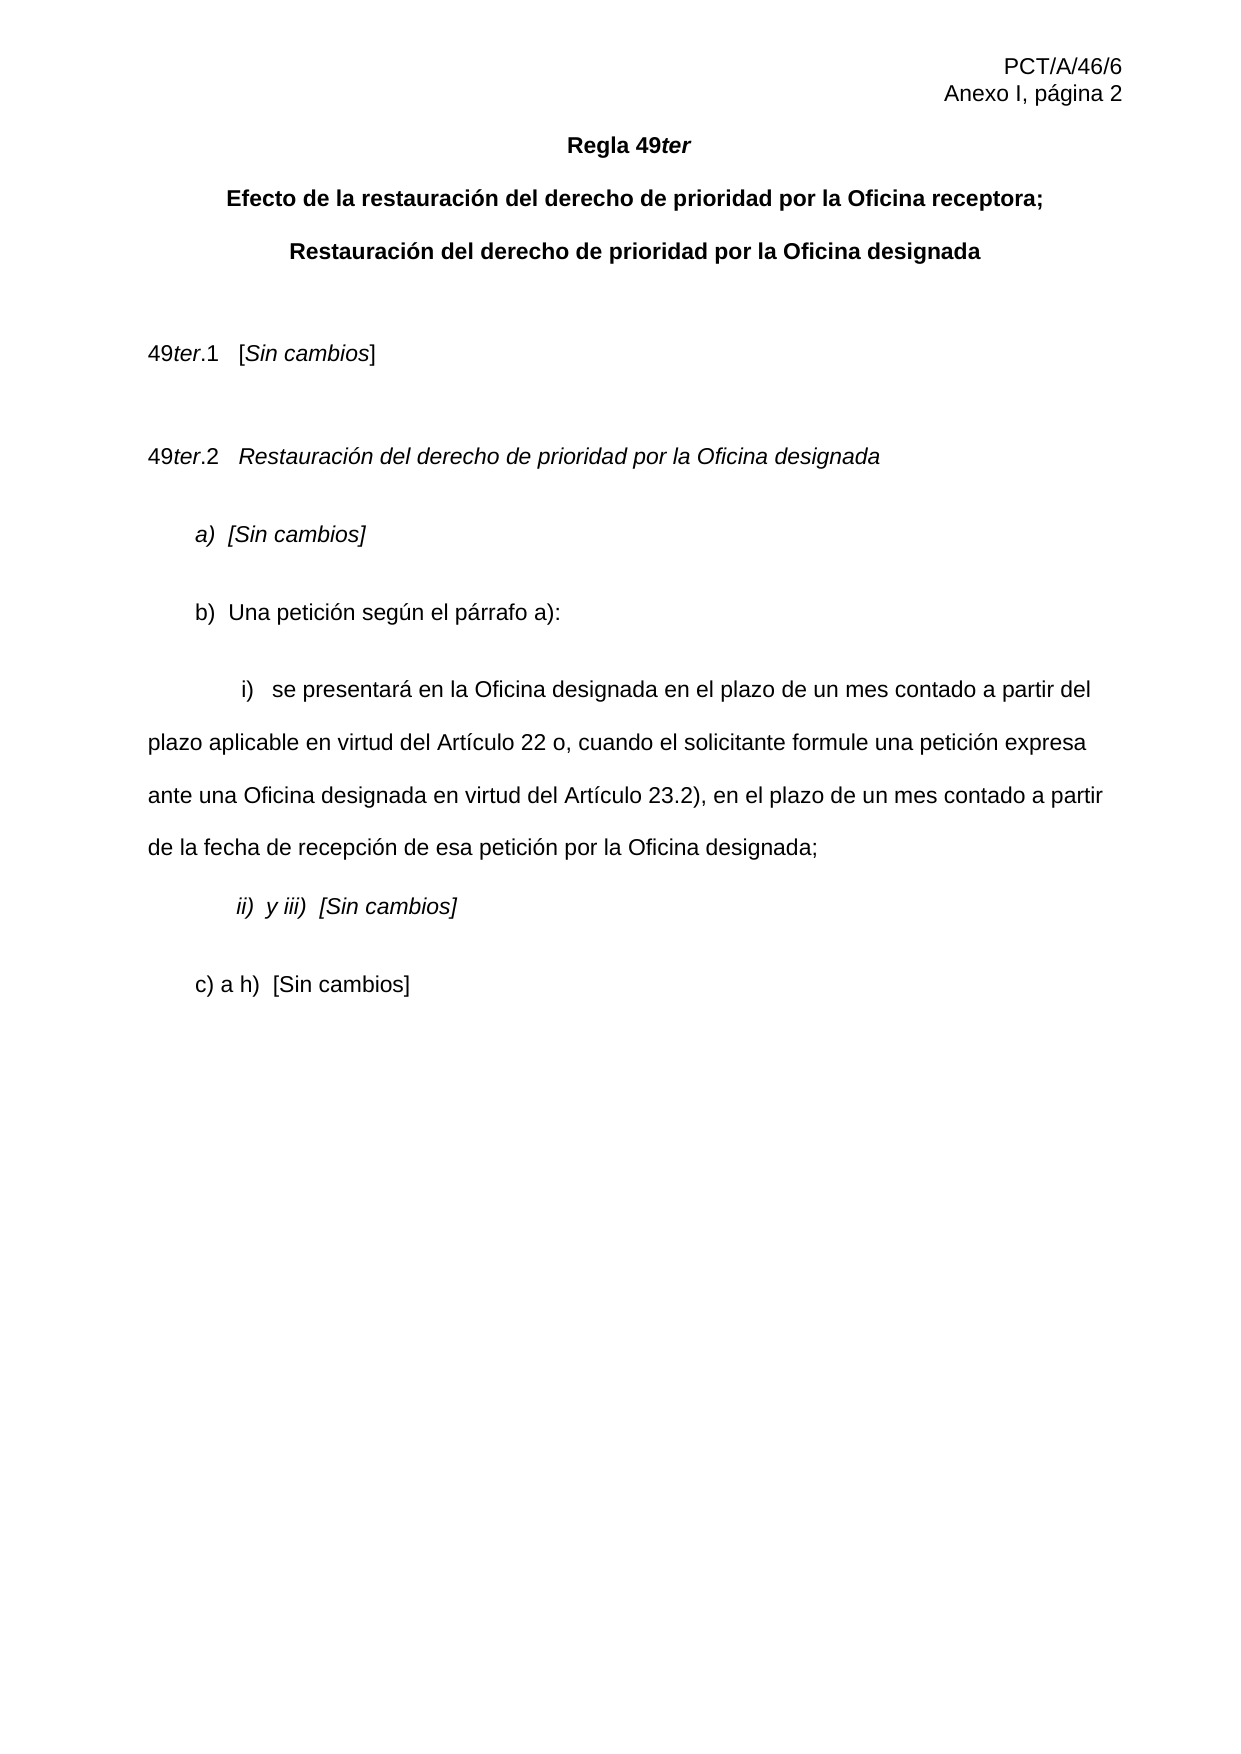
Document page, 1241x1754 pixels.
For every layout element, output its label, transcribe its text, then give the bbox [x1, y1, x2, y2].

text 49ter.1 [Sin cambios] [148, 340, 1122, 367]
text ii) y iii) [Sin cambios] [148, 893, 1122, 919]
text a) [Sin cambios] [148, 521, 1122, 547]
list Regla 49ter Efecto de la restauración del derecho de prioridad por la Oficina receptora; Restauración del derecho de prioridad por la Oficina designada [148, 132, 1122, 264]
text c) a h) [Sin cambios] [148, 971, 1122, 997]
text i) se presentará en la Oficina designada en el plazo de un mes contado a partir del plazo aplicable en virtud del Artículo 22 o, cuando el solicitante formule una petición expresa ante una Oficina designada en virtud del Artículo 23.2), en el plazo de un mes contado a partir de la fecha de recepción de esa petición por la Oficina designada; [148, 676, 1122, 861]
text 49ter.2 Restauración del derecho de prioridad por la Oficina designada [148, 443, 1122, 469]
text b) Una petición según el párrafo a): [148, 598, 1122, 625]
